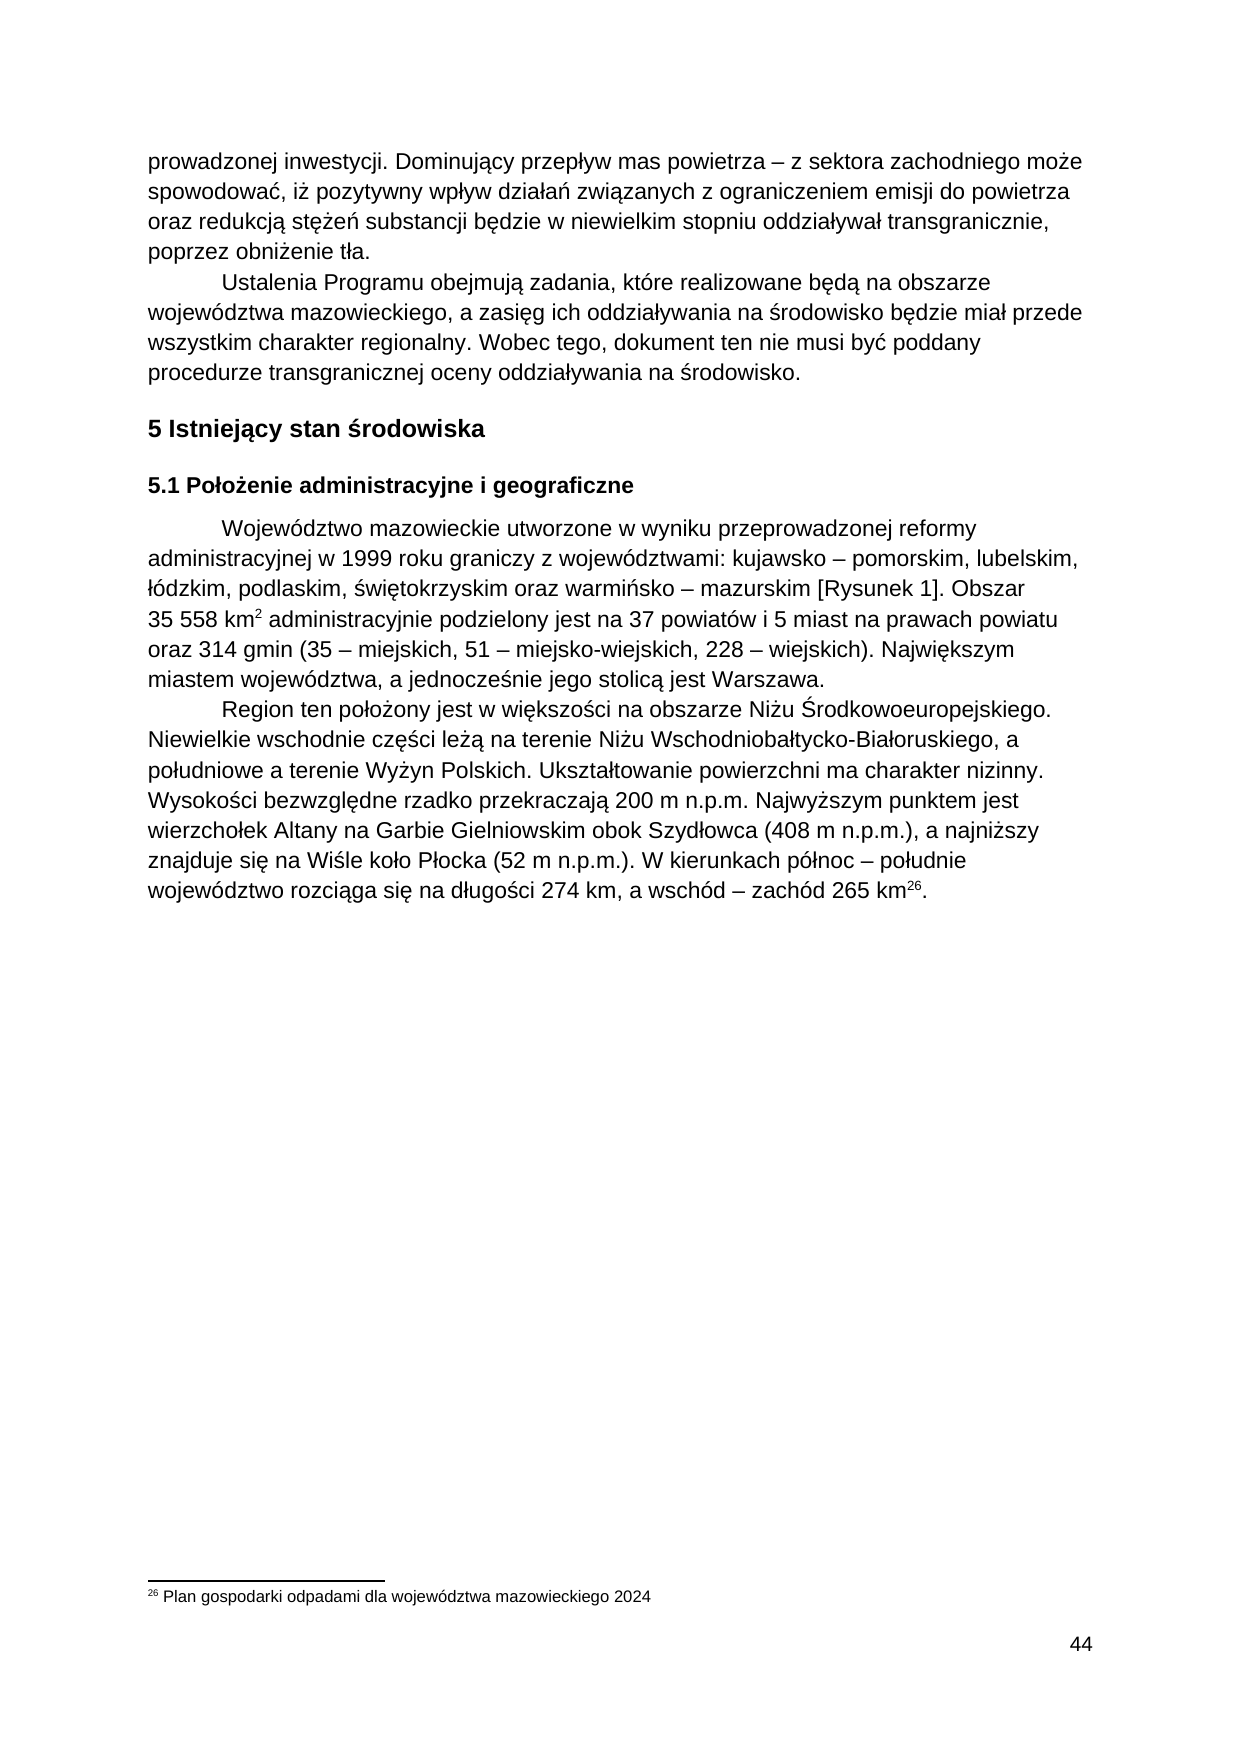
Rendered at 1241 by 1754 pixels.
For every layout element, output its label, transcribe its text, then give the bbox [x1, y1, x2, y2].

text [148, 148, 1093, 264]
text Region ten położony jest w większości na obszarze Niżu Środkowoeuropejskiego. Niewielkie wschodnie części leżą na terenie Niżu Wschodniobałtycko-Białoruskiego, a południowe a terenie Wyżyn Polskich. Ukształtowanie powierzchni ma charakter nizinny. Wysokości bezwzględne rzadko przekraczają 200 m n.p.m. Najwyższym punktem jest wierzchołek Altany na Garbie Gielniowskim obok Szydłowca (408 m n.p.m.), a najniższy znajduje się na Wiśle koło Płocka (52 m n.p.m.). W kierunkach północ – południe województwo rozciąga się na długości 274 km, a wschód – zachód 265 km. [148, 696, 1093, 904]
text Województwo mazowieckie utworzone w wyniku przeprowadzonej reformy administracyjnej w 1999 roku graniczy z województwami: kujawsko – pomorskim, lubelskim, łódzkim, podlaskim, świętokrzyskim oraz warmińsko – mazurskim [Rysunek 1]. Obszar 35 558 km2 administracyjnie podzielony jest na 37 powiatów i 5 miast na prawach powiatu oraz 314 gmin (35 – miejskich, 51 – miejsko-wiejskich, 228 – wiejskich). Największym miastem województwa, a jednocześnie jego stolicą jest Warszawa. [148, 515, 1093, 692]
subtitle 5 Istniejący stan środowiska [148, 414, 1093, 443]
subtitle 5.1 Położenie administracyjne i geograficzne [148, 472, 1093, 499]
text Ustalenia Programu obejmują zadania, które realizowane będą na obszarze województwa mazowieckiego, a zasięg ich oddziaływania na środowisko będzie miał przede wszystkim charakter regionalny. Wobec tego, dokument ten nie musi być poddany procedurze transgranicznej oceny oddziaływania na środowisko. [148, 268, 1093, 385]
